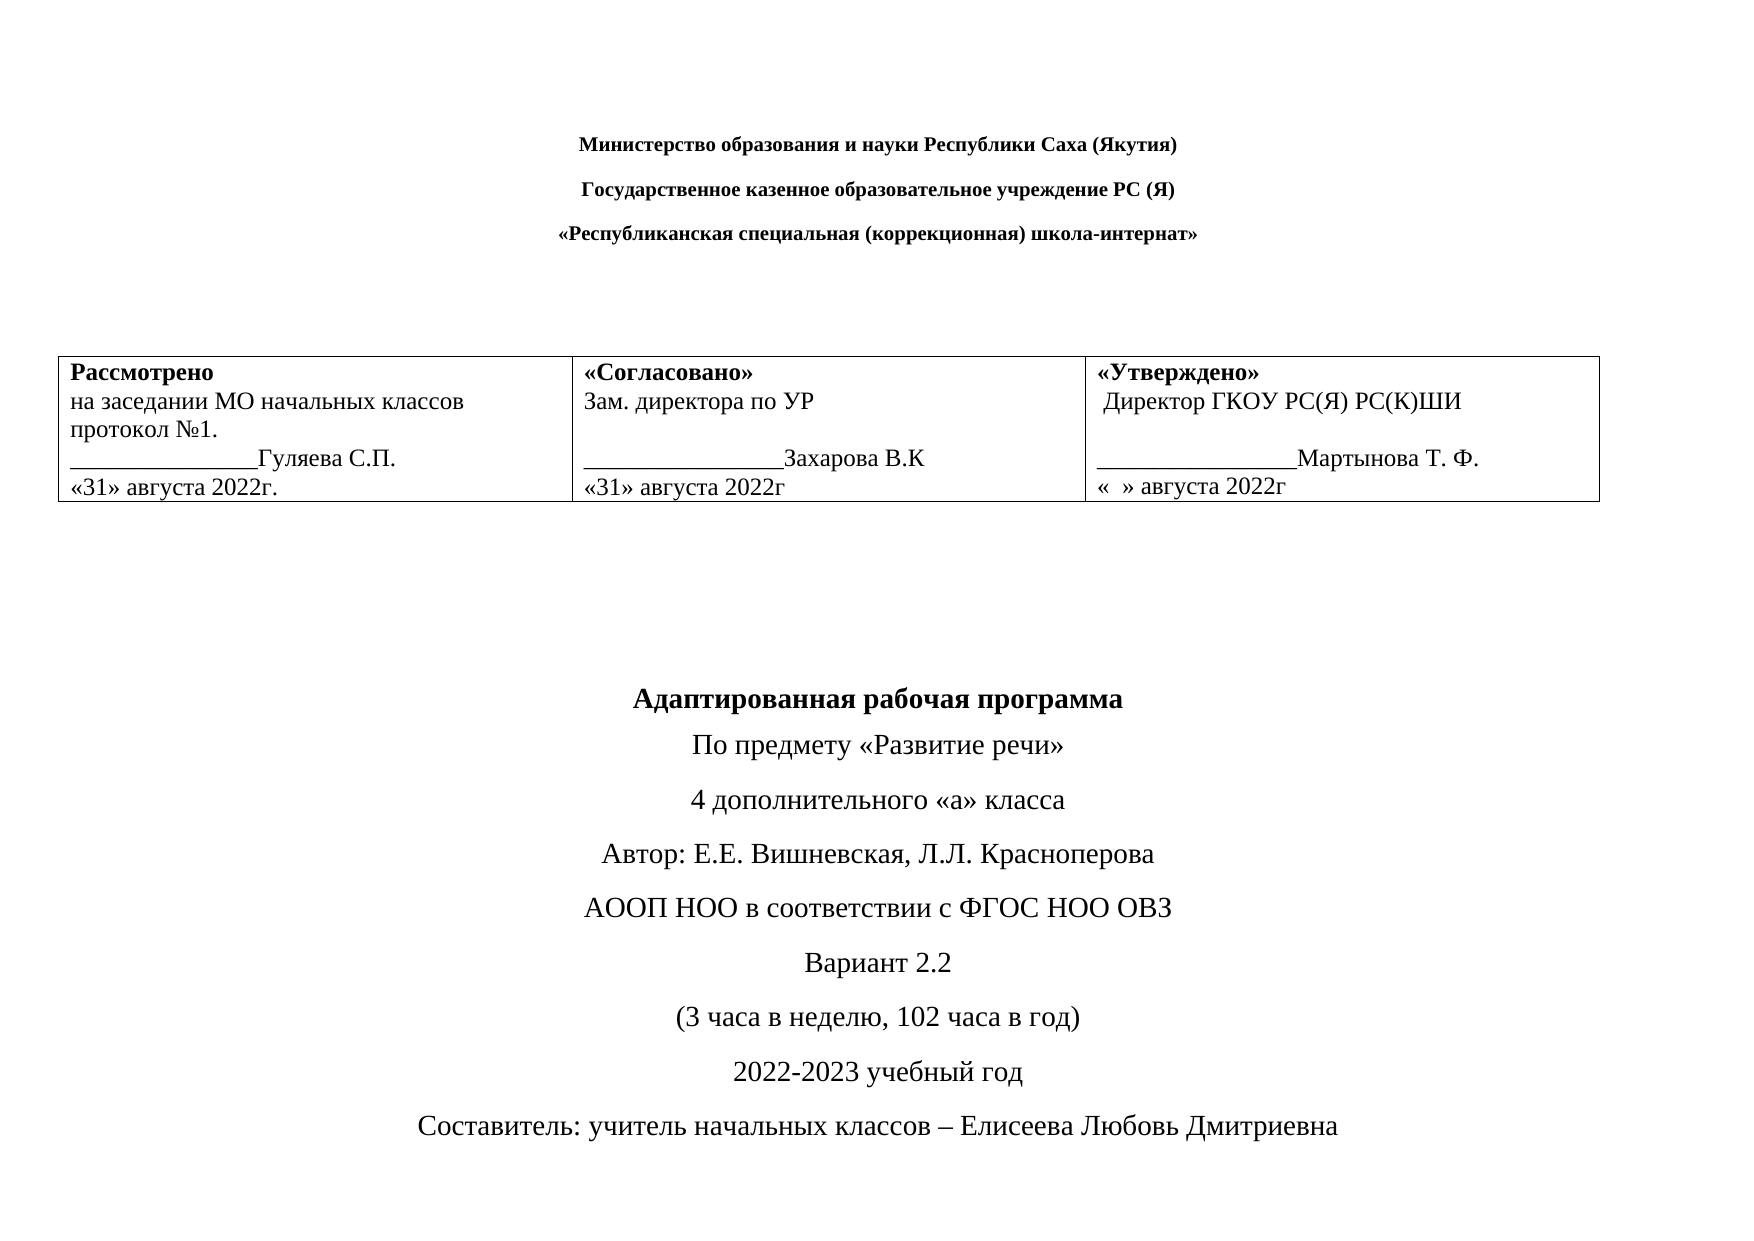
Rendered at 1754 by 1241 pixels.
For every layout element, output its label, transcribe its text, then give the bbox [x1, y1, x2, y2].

text АООП НОО в соответствии с ФГОС НОО ОВЗ [58, 891, 1698, 924]
text Государственное казенное образовательное учреждение РС (Я) [58, 176, 1698, 201]
text Автор: Е.Е. Вишневская, Л.Л. Красноперова [58, 836, 1698, 870]
text Вариант 2.2 [58, 945, 1698, 978]
text По предмету «Развитие речи» [58, 727, 1698, 761]
text (3 часа в неделю, 102 часа в год) [58, 999, 1698, 1033]
text Министерство образования и науки Республики Саха (Якутия) [58, 132, 1698, 156]
table_header «Утверждено» Директор ГКОУ РС(Я) РС(К)ШИ ________________Мартынова Т. Ф. « » августа 2022г [1086, 357, 1599, 501]
text Адаптированная рабочая программа [58, 681, 1698, 715]
text «Республиканская специальная (коррекционная) школа-интернат» [58, 221, 1698, 245]
table_header «Согласовано» Зам. директора по УР ________________Захарова В.К «31» августа 2022г [573, 357, 1085, 501]
text Составитель: учитель начальных классов – Елисеева Любовь Дмитриевна [58, 1108, 1698, 1142]
table_header Рассмотрено на заседании МО начальных классов протокол №1. _______________Гуляева С.П. «31» августа 2022г. [59, 357, 572, 501]
text 2022-2023 учебный год [58, 1054, 1698, 1087]
text 4 дополнительного «а» класса [58, 782, 1698, 815]
